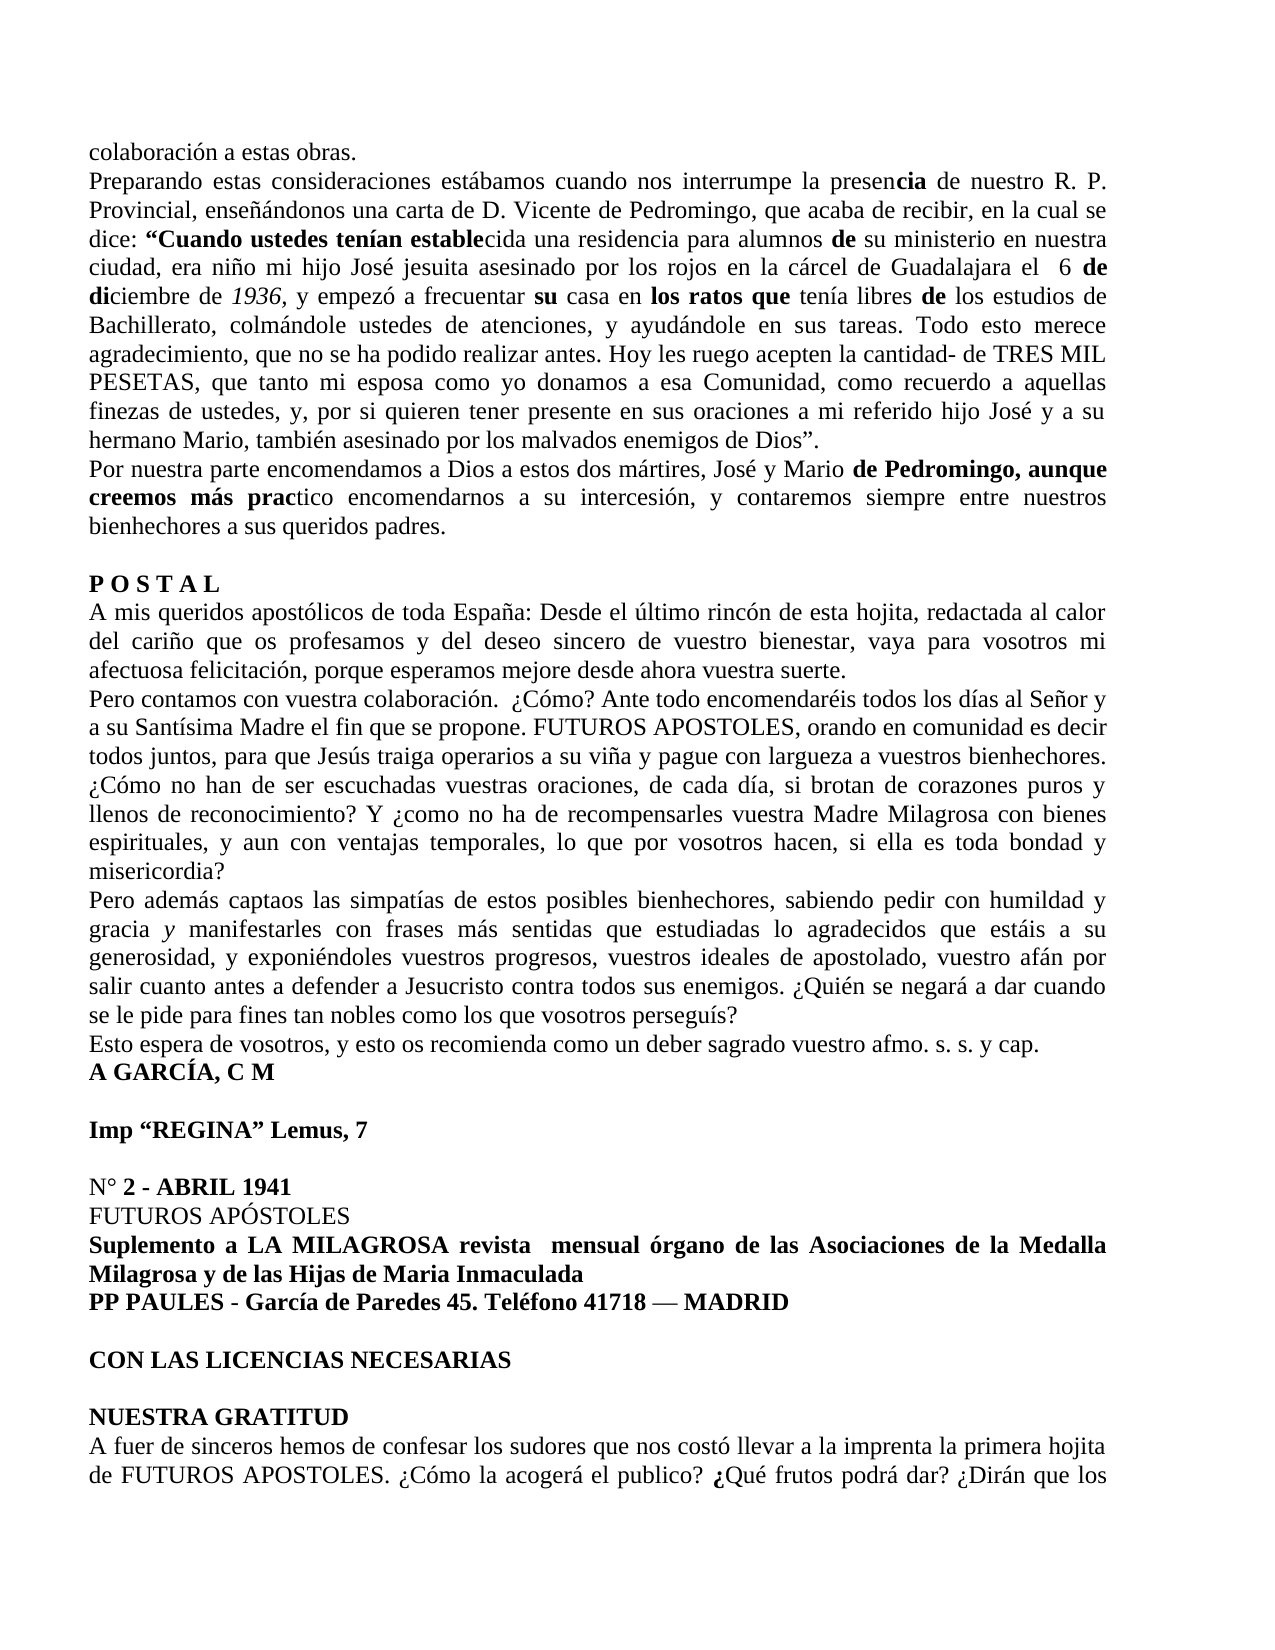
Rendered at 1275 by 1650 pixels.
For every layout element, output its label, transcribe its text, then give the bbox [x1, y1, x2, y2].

text Preparando estas consideraciones estábamos cuando nos interrumpe la presencia de nuestro R. P. Provincial, enseñándonos una carta de D. Vicente de Pedromingo, que acaba de recibir, en la cual se dice: “Cuando ustedes tenían establecida una residencia para alumnos de su ministerio en nuestra ciudad, era niño mi hijo José jesuita asesinado por los rojos en la cárcel de Guadalajara el 6 de diciembre de 1936, y empezó a frecuentar su casa en los ratos que tenía libres de los estudios de Bachillerato, colmándole ustedes de atenciones, y ayudándole en sus tareas. Todo esto merece agradecimiento, que no se ha podido realizar antes. Hoy les ruego acepten la cantidad- de TRES MIL PESETAS, que tanto mi esposa como yo donamos a esa Comunidad, como recuerdo a aquellas finezas de ustedes, y, por si quieren tener presente en sus oraciones a mi referido hijo José y a su hermano Mario, también asesinado por los malvados enemigos de Dios”. [89, 166, 1107, 454]
text CON LAS LICENCIAS NECESARIAS [89, 1345, 1107, 1374]
text Por nuestra parte encomendamos a Dios a estos dos mártires, José y Mario de Pedromingo, aunque creemos más practico encomendarnos a su intercesión, y contaremos siempre entre nuestros bienhechores a sus queridos padres. [89, 454, 1107, 540]
text Imp “REGINA” Lemus, 7 [89, 1115, 1107, 1144]
text P O S T A L [89, 569, 1107, 597]
text PP PAULES - García de Paredes 45. Teléfono 41718 — MADRID [89, 1287, 1107, 1316]
text Suplemento a LA MILAGROSA revista mensual órgano de las Asociaciones de la Medalla Milagrosa y de las Hijas de Maria Inmaculada [89, 1230, 1107, 1287]
text N° 2 - ABRIL 1941 [89, 1172, 1107, 1201]
text NUESTRA GRATITUD [89, 1402, 1107, 1431]
subtitle FUTUROS APÓSTOLES [89, 1201, 1107, 1230]
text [89, 1431, 1107, 1489]
text Esto espera de vosotros, y esto os recomienda como un deber sagrado vuestro afmo. s. s. y cap. [89, 1029, 1107, 1057]
text A mis queridos apostólicos de toda España: Desde el último rincón de esta hojita, redactada al calor del cariño que os profesamos y del deseo sincero de vuestro bienestar, vaya para vosotros mi afectuosa felicitación, porque esperamos mejore desde ahora vuestra suerte. [89, 597, 1107, 684]
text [89, 137, 1107, 166]
text A GARCÍA, C M [89, 1057, 1107, 1086]
text Pero contamos con vuestra colaboración. ¿Cómo? Ante todo encomendaréis todos los días al Señor y a su Santísima Madre el fin que se propone. FUTUROS APOSTOLES, orando en comunidad es decir todos juntos, para que Jesús traiga operarios a su viña y pague con largueza a vuestros bienhechores. ¿Cómo no han de ser escuchadas vuestras oraciones, de cada día, si brotan de corazones puros y llenos de reconocimiento? Y ¿como no ha de recompensarles vuestra Madre Milagrosa con bienes espirituales, y aun con ventajas temporales, lo que por vosotros hacen, si ella es toda bondad y misericordia? [89, 684, 1107, 885]
text Pero además captaos las simpatías de estos posibles bienhechores, sabiendo pedir con humildad y gracia y manifestarles con frases más sentidas que estudiadas lo agradecidos que estáis a su generosidad, y exponiéndoles vuestros progresos, vuestros ideales de apostolado, vuestro afán por salir cuanto antes a defender a Jesucristo contra todos sus enemigos. ¿Quién se negará a dar cuando se le pide para fines tan nobles como los que vosotros perseguís? [89, 885, 1107, 1029]
